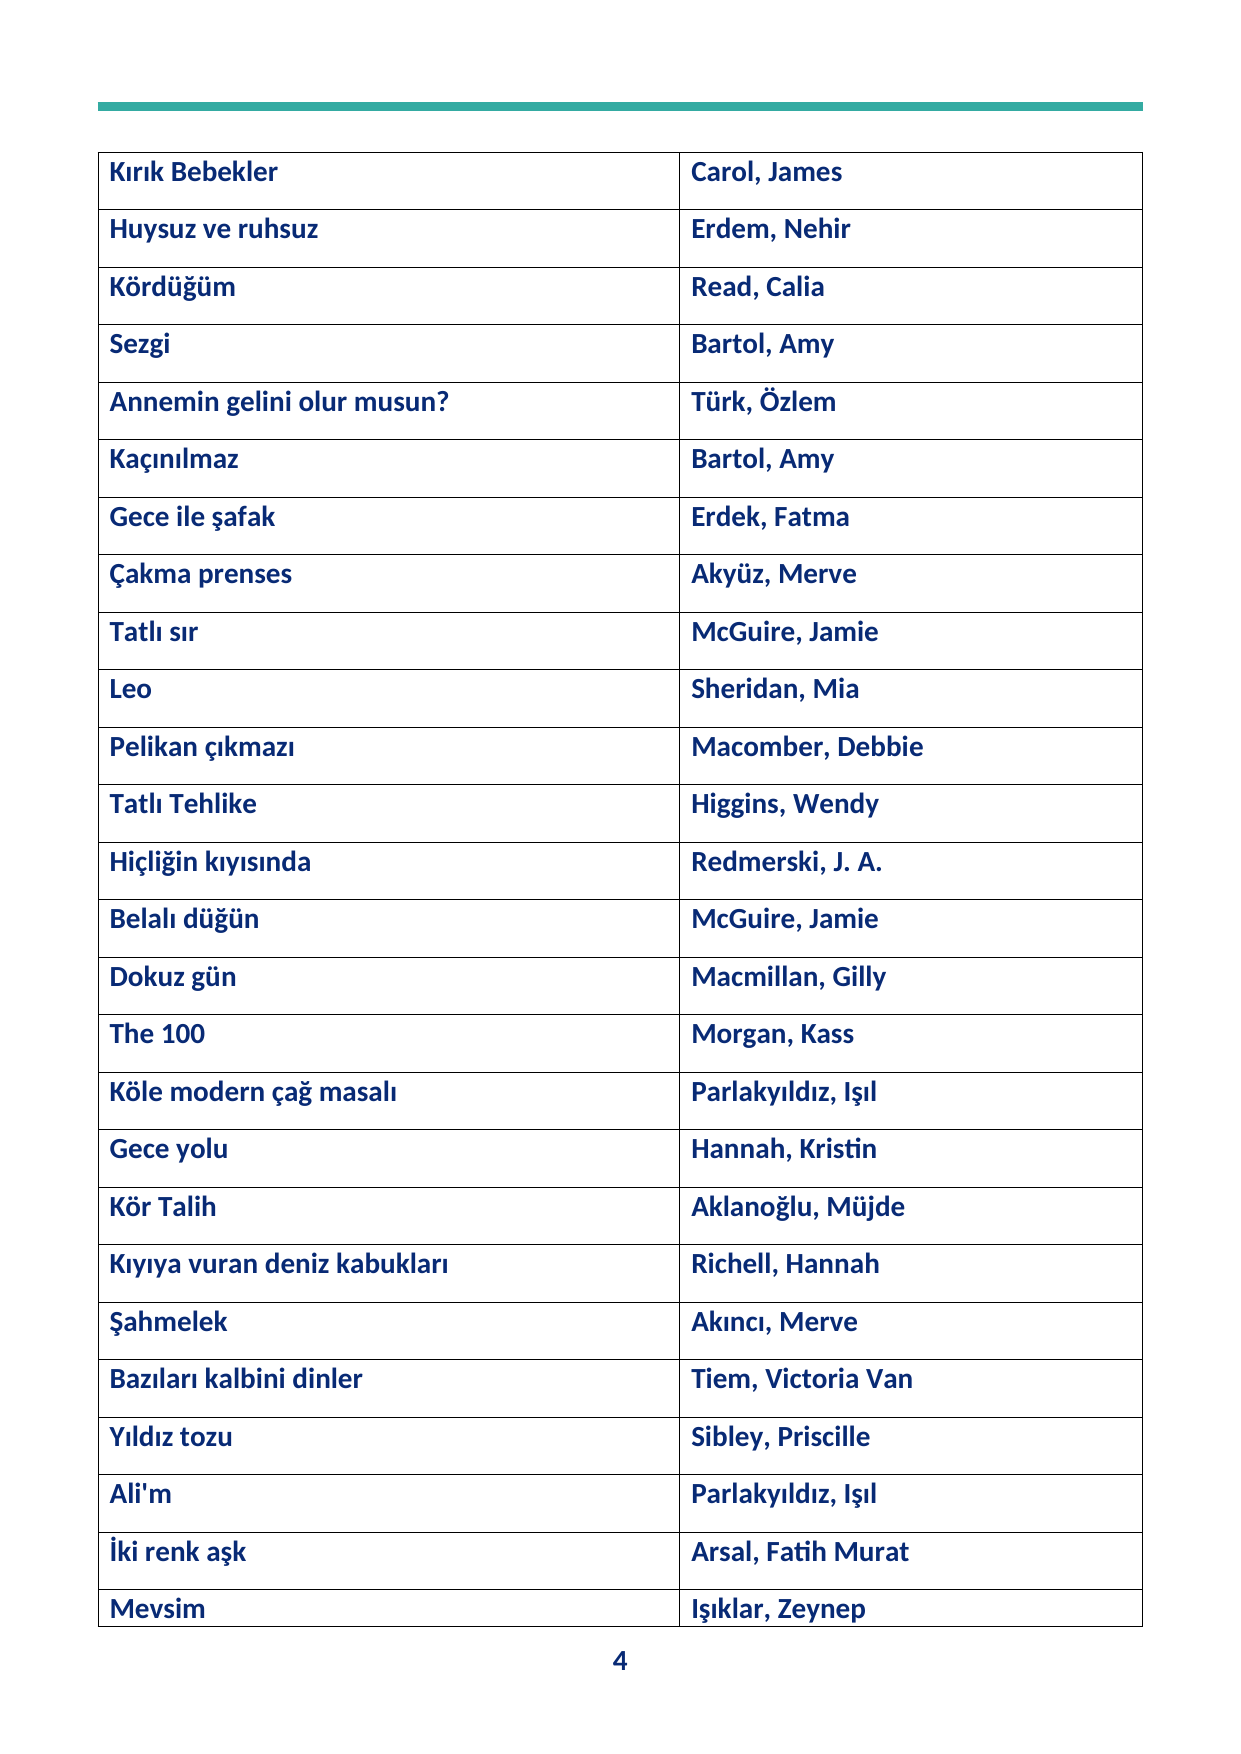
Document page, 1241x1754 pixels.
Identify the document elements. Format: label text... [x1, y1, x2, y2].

table_cell Mevsim [99, 1590, 679, 1626]
table_cell Bartol, Amy [680, 440, 1142, 497]
table_cell Köle modern çağ masalı [99, 1073, 679, 1129]
table_cell Gece ile şafak [99, 498, 679, 554]
table_cell Erdek, Fatma [680, 498, 1142, 554]
table_cell Morgan, Kass [680, 1015, 1142, 1072]
table_cell İki renk aşk [99, 1533, 679, 1589]
table_cell Türk, Özlem [680, 383, 1142, 439]
table_cell Tatlı Tehlike [99, 785, 679, 842]
table_cell Aklanoğlu, Müjde [680, 1188, 1142, 1244]
table_cell Sheridan, Mia [680, 670, 1142, 727]
table_cell Erdem, Nehir [680, 210, 1142, 267]
table_cell Arsal, Fatih Murat [680, 1533, 1142, 1589]
table_cell Macmillan, Gilly [680, 958, 1142, 1014]
table_cell Kördüğüm [99, 268, 679, 324]
table_cell Bartol, Amy [680, 325, 1142, 382]
table_cell Ali'm [99, 1475, 679, 1532]
table_cell Şahmelek [99, 1303, 679, 1359]
table_cell Dokuz gün [99, 958, 679, 1014]
table_cell Akyüz, Merve [680, 555, 1142, 612]
table_cell McGuire, Jamie [680, 613, 1142, 669]
table_cell Richell, Hannah [680, 1245, 1142, 1302]
table_cell Sezgi [99, 325, 679, 382]
table_cell Çakma prenses [99, 555, 679, 612]
table_cell Sibley, Priscille [680, 1418, 1142, 1474]
table_cell Redmerski, J. A. [680, 843, 1142, 899]
table_cell Tiem, Victoria Van [680, 1360, 1142, 1417]
table_cell McGuire, Jamie [680, 900, 1142, 957]
table_cell Belalı düğün [99, 900, 679, 957]
table_cell Parlakyıldız, Işıl [680, 1073, 1142, 1129]
table_cell Higgins, Wendy [680, 785, 1142, 842]
table_cell Annemin gelini olur musun? [99, 383, 679, 439]
table_cell Leo [99, 670, 679, 727]
table_cell Hannah, Kristin [680, 1130, 1142, 1187]
table_cell Bazıları kalbini dinler [99, 1360, 679, 1417]
table_cell Tatlı sır [99, 613, 679, 669]
table_cell Kıyıya vuran deniz kabukları [99, 1245, 679, 1302]
table_cell The 100 [99, 1015, 679, 1072]
table_cell Işıklar, Zeynep [680, 1590, 1142, 1626]
table_cell Macomber, Debbie [680, 728, 1142, 784]
table_cell Kör Talih [99, 1188, 679, 1244]
table_cell Hiçliğin kıyısında [99, 843, 679, 899]
table_cell Gece yolu [99, 1130, 679, 1187]
table_cell Akıncı, Merve [680, 1303, 1142, 1359]
table_cell Carol, James [680, 153, 1142, 209]
table_cell Kırık Bebekler [99, 153, 679, 209]
table_cell Pelikan çıkmazı [99, 728, 679, 784]
table_cell Huysuz ve ruhsuz [99, 210, 679, 267]
table_cell Read, Calia [680, 268, 1142, 324]
table_cell Parlakyıldız, Işıl [680, 1475, 1142, 1532]
table_cell Yıldız tozu [99, 1418, 679, 1474]
table_cell Kaçınılmaz [99, 440, 679, 497]
